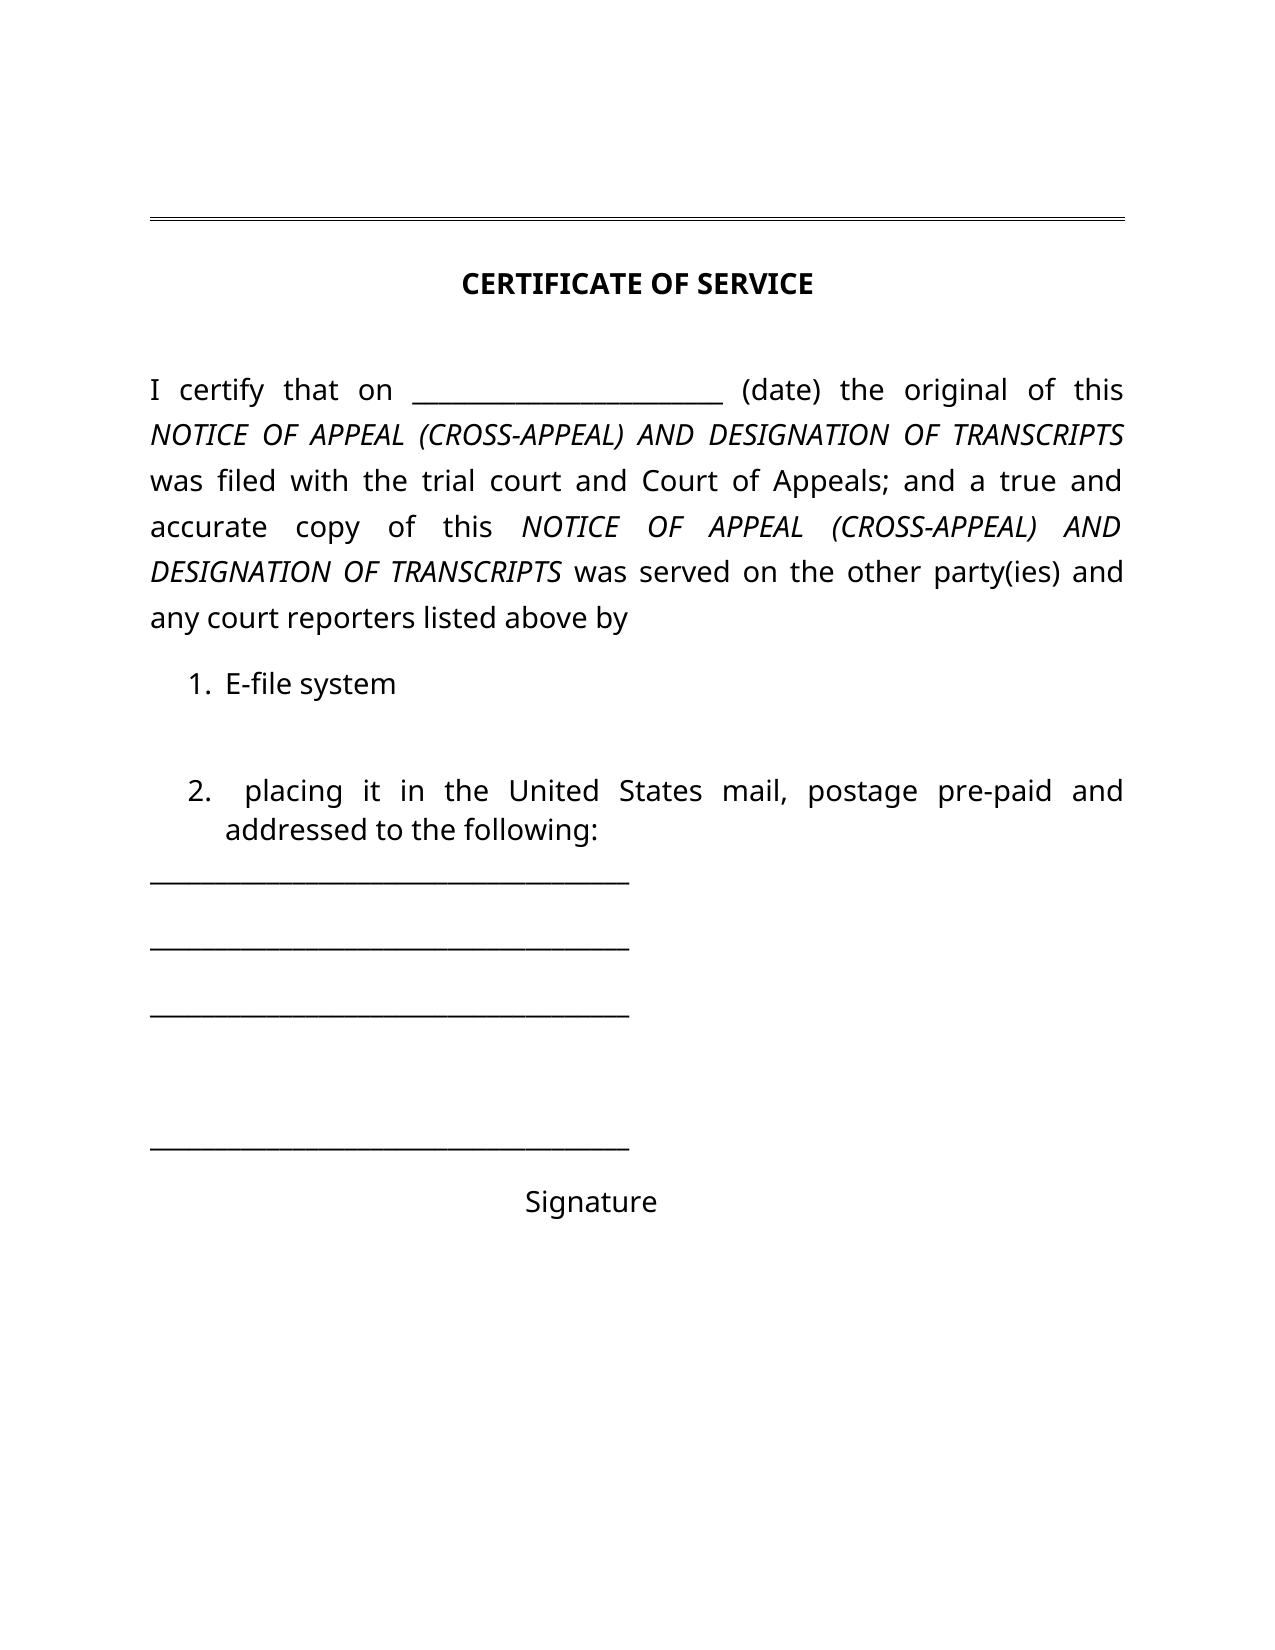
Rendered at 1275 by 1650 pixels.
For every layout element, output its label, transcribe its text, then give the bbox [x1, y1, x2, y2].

list placing it in the United States mail, postage pre-paid and addressed to the following: [187, 770, 1125, 849]
text _____________________________________ [150, 982, 1125, 1022]
text _____________________________________ [150, 1115, 1125, 1155]
text Signature [150, 1181, 1125, 1221]
list E-file system [187, 664, 1125, 703]
text _____________________________________ [150, 849, 1125, 889]
text _____________________________________ [150, 916, 1125, 955]
text CERTIFICATE OF SERVICE [150, 263, 1125, 303]
text I certify that on ________________________ (date) the original of this NOTICE OF APPEAL (CROSS-APPEAL) AND DESIGNATION OF TRANSCRIPTS was filed with the trial court and Court of Appeals; and a true and accurate copy of this NOTICE OF APPEAL (CROSS-APPEAL) AND DESIGNATION OF TRANSCRIPTS was served on the other party(ies) and any court reporters listed above by [150, 369, 1125, 637]
